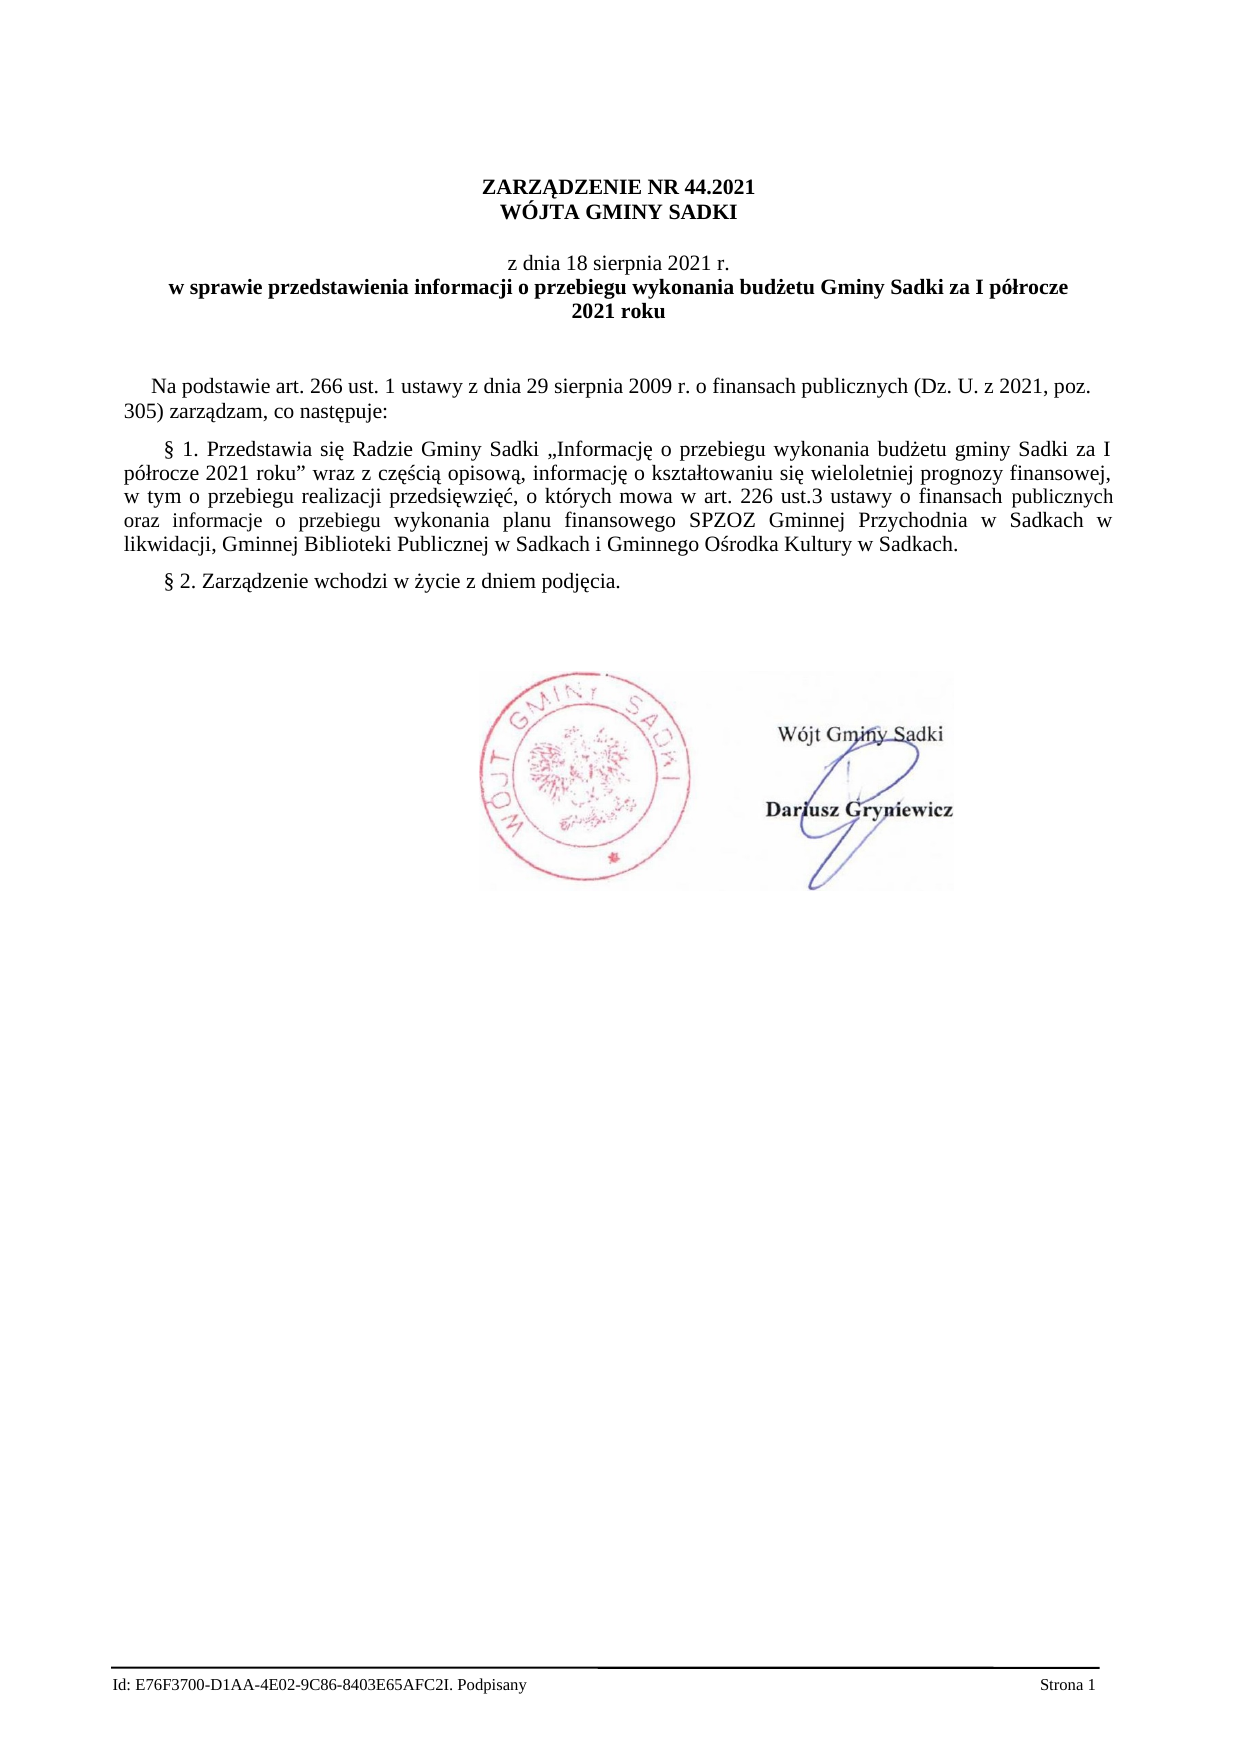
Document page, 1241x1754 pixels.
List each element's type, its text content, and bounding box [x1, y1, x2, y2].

text § 1. Przedstawia się Radzie Gminy Sadki „Informację o przebiegu wykonania budżetu gminy Sadki za I półrocze 2021 roku” wraz z częścią opisową, informację o kształtowaniu się wieloletniej prognozy finansowej, w tym o przebiegu realizacji przedsięwzięć, o których mowa w art. 226 ust.3 ustawy o finansach publicznych oraz informacje o przebiegu wykonania planu finansowego SPZOZ Gminnej Przychodnia w Sadkach w likwidacji, Gminnej Biblioteki Publicznej w Sadkach i Gminnego Ośrodka Kultury w Sadkach. [124, 437, 1113, 557]
text 2021 roku [124, 300, 1113, 324]
text § 2. Zarządzenie wchodzi w życie z dniem podjęcia. [124, 569, 1113, 593]
text w sprawie przedstawienia informacji o przebiegu wykonania budżetu Gminy Sadki za I półrocze [124, 276, 1113, 300]
text ZARZĄDZENIE NR 44.2021 WÓJTA GMINY SADKI [124, 175, 1113, 224]
picture [478, 671, 954, 891]
text Na podstawie art. 266 ust. 1 ustawy z dnia 29 sierpnia 2009 r. o finansach publicznych (Dz. U. z 2021, poz. 305) zarządzam, co następuje: [124, 373, 1113, 423]
text z dnia 18 sierpnia 2021 r. [124, 251, 1113, 276]
